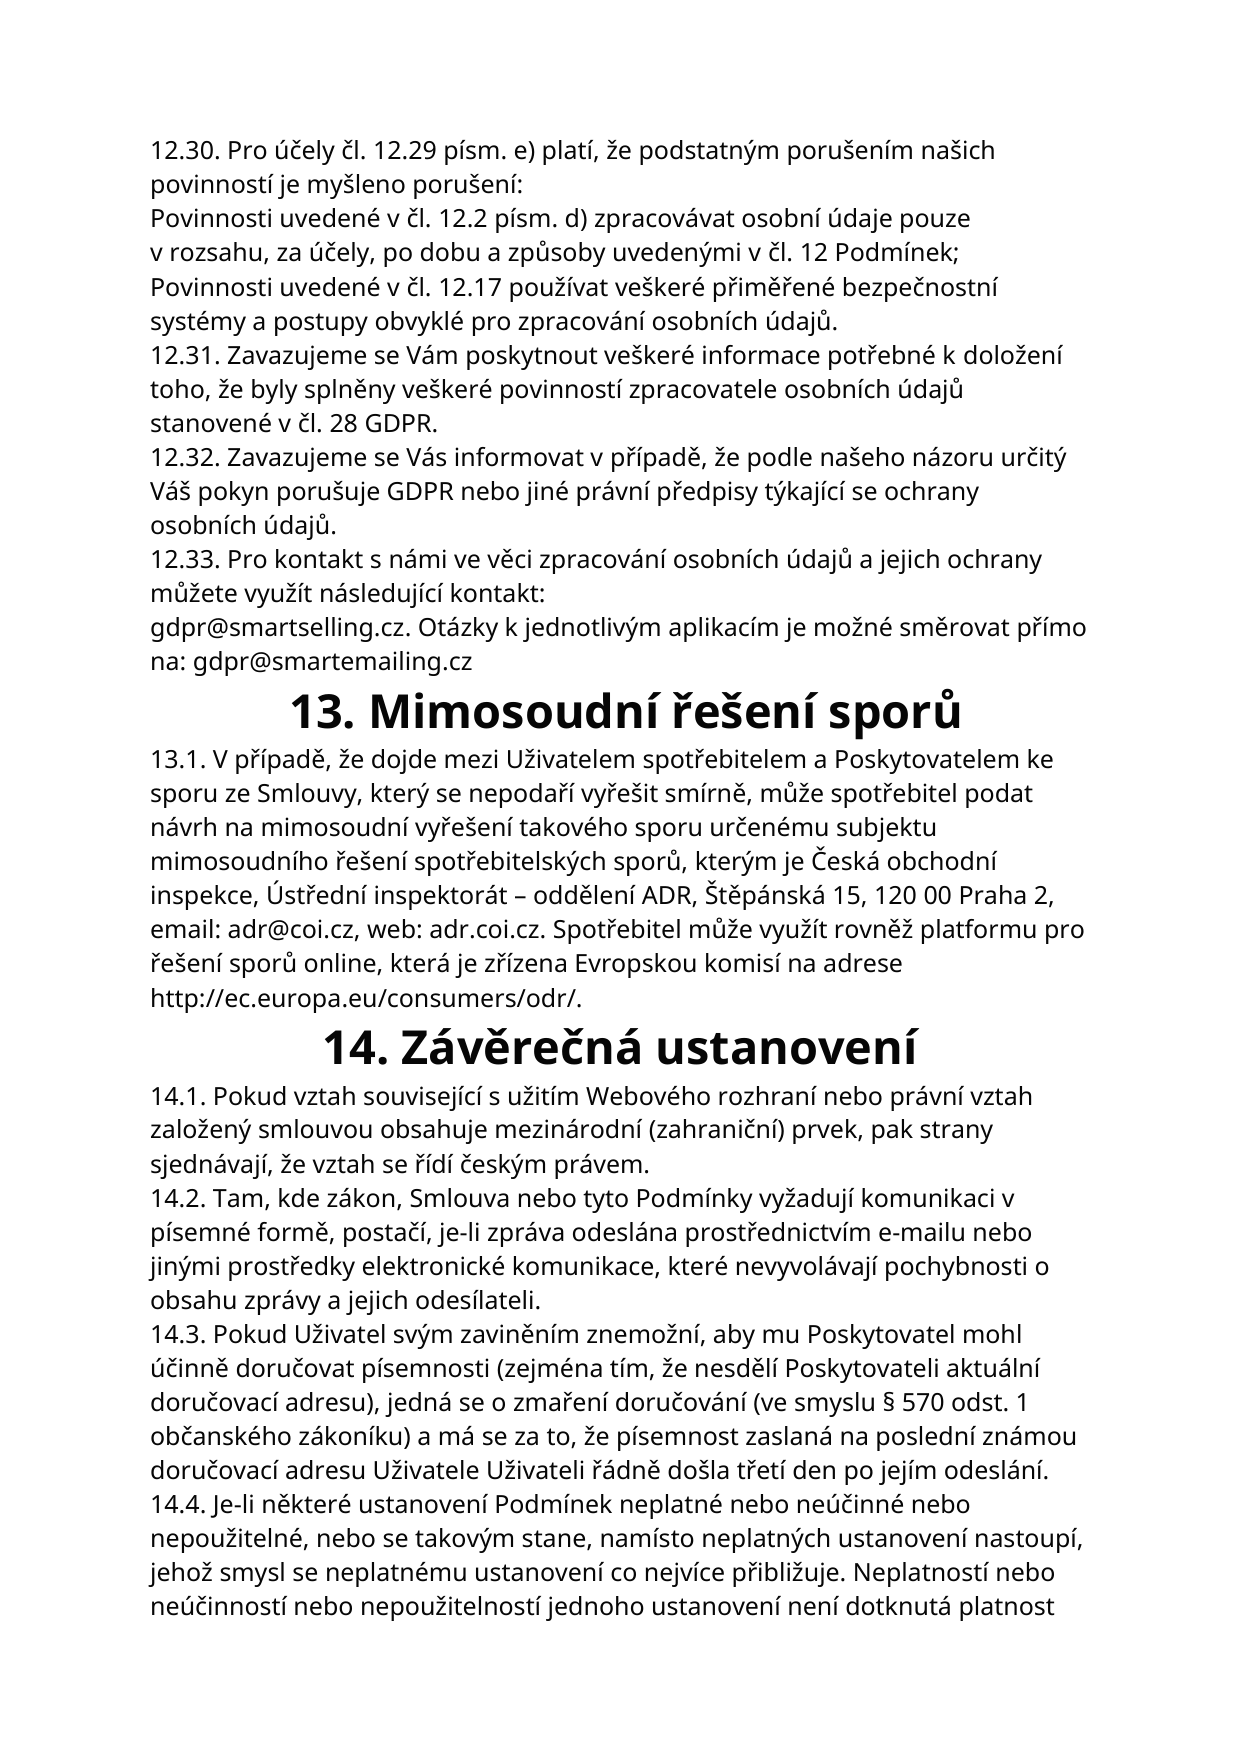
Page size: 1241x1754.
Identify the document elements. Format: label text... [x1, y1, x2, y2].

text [150, 1487, 1090, 1623]
text 13.1. V případě, že dojde mezi Uživatelem spotřebitelem a Poskytovatelem ke sporu ze Smlouvy, který se nepodaří vyřešit smírně, může spotřebitel podat návrh na mimosoudní vyřešení takového sporu určenému subjektu mimosoudního řešení spotřebitelských sporů, kterým je Česká obchodní inspekce, Ústřední inspektorát – oddělení ADR, Štěpánská 15, 120 00 Praha 2, email: adr@coi.cz, web: adr.coi.cz. Spotřebitel může využít rovněž platformu pro řešení sporů online, která je zřízena Evropskou komisí na adrese http://ec.europa.eu/consumers/odr/. [150, 742, 1090, 1014]
text 14.2. Tam, kde zákon, Smlouva nebo tyto Podmínky vyžadují komunikaci v písemné formě, postačí, je-li zpráva odeslána prostřednictvím e-mailu nebo jinými prostředky elektronické komunikace, které nevyvolávají pochybnosti o obsahu zprávy a jejich odesílateli. [150, 1180, 1090, 1317]
text 12.33. Pro kontakt s námi ve věci zpracování osobních údajů a jejich ochrany můžete využít následující kontakt: gdpr@smartselling.cz . Otázky k jednotlivým aplikacím je možné směrovat přímo na: gdpr@smartemailing.cz [150, 542, 1090, 678]
text 13. Mimosoudní řešení sporů [150, 678, 1090, 742]
text 14.3. Pokud Uživatel svým zaviněním znemožní, aby mu Poskytovatel mohl účinně doručovat písemnosti (zejména tím, že nesdělí Poskytovateli aktuální doručovací adresu), jedná se o zmaření doručování (ve smyslu § 570 odst. 1 občanského zákoníku) a má se za to, že písemnost zaslaná na poslední známou doručovací adresu Uživatele Uživateli řádně došla třetí den po jejím odeslání. [150, 1317, 1090, 1487]
text 12.30. Pro účely čl. 12.29 písm. e) platí, že podstatným porušením našich povinností je myšleno porušení: Povinnosti uvedené v čl. 12.2 písm. d) zpracovávat osobní údaje pouze v rozsahu, za účely, po dobu a způsoby uvedenými v čl. 12 Podmínek; Povinnosti uvedené v čl. 12.17 používat veškeré přiměřené bezpečnostní systémy a postupy obvyklé pro zpracování osobních údajů. [150, 133, 1090, 337]
text 14.1. Pokud vztah související s užitím Webového rozhraní nebo právní vztah založený smlouvou obsahuje mezinárodní (zahraniční) prvek, pak strany sjednávají, že vztah se řídí českým právem. [150, 1078, 1090, 1180]
text 12.31. Zavazujeme se Vám poskytnout veškeré informace potřebné k doložení toho, že byly splněny veškeré povinností zpracovatele osobních údajů stanovené v čl. 28 GDPR. [150, 337, 1090, 439]
text 14. Závěrečná ustanovení [150, 1014, 1090, 1078]
text 12.32. Zavazujeme se Vás informovat v případě, že podle našeho názoru určitý Váš pokyn porušuje GDPR nebo jiné právní předpisy týkající se ochrany osobních údajů. [150, 439, 1090, 542]
